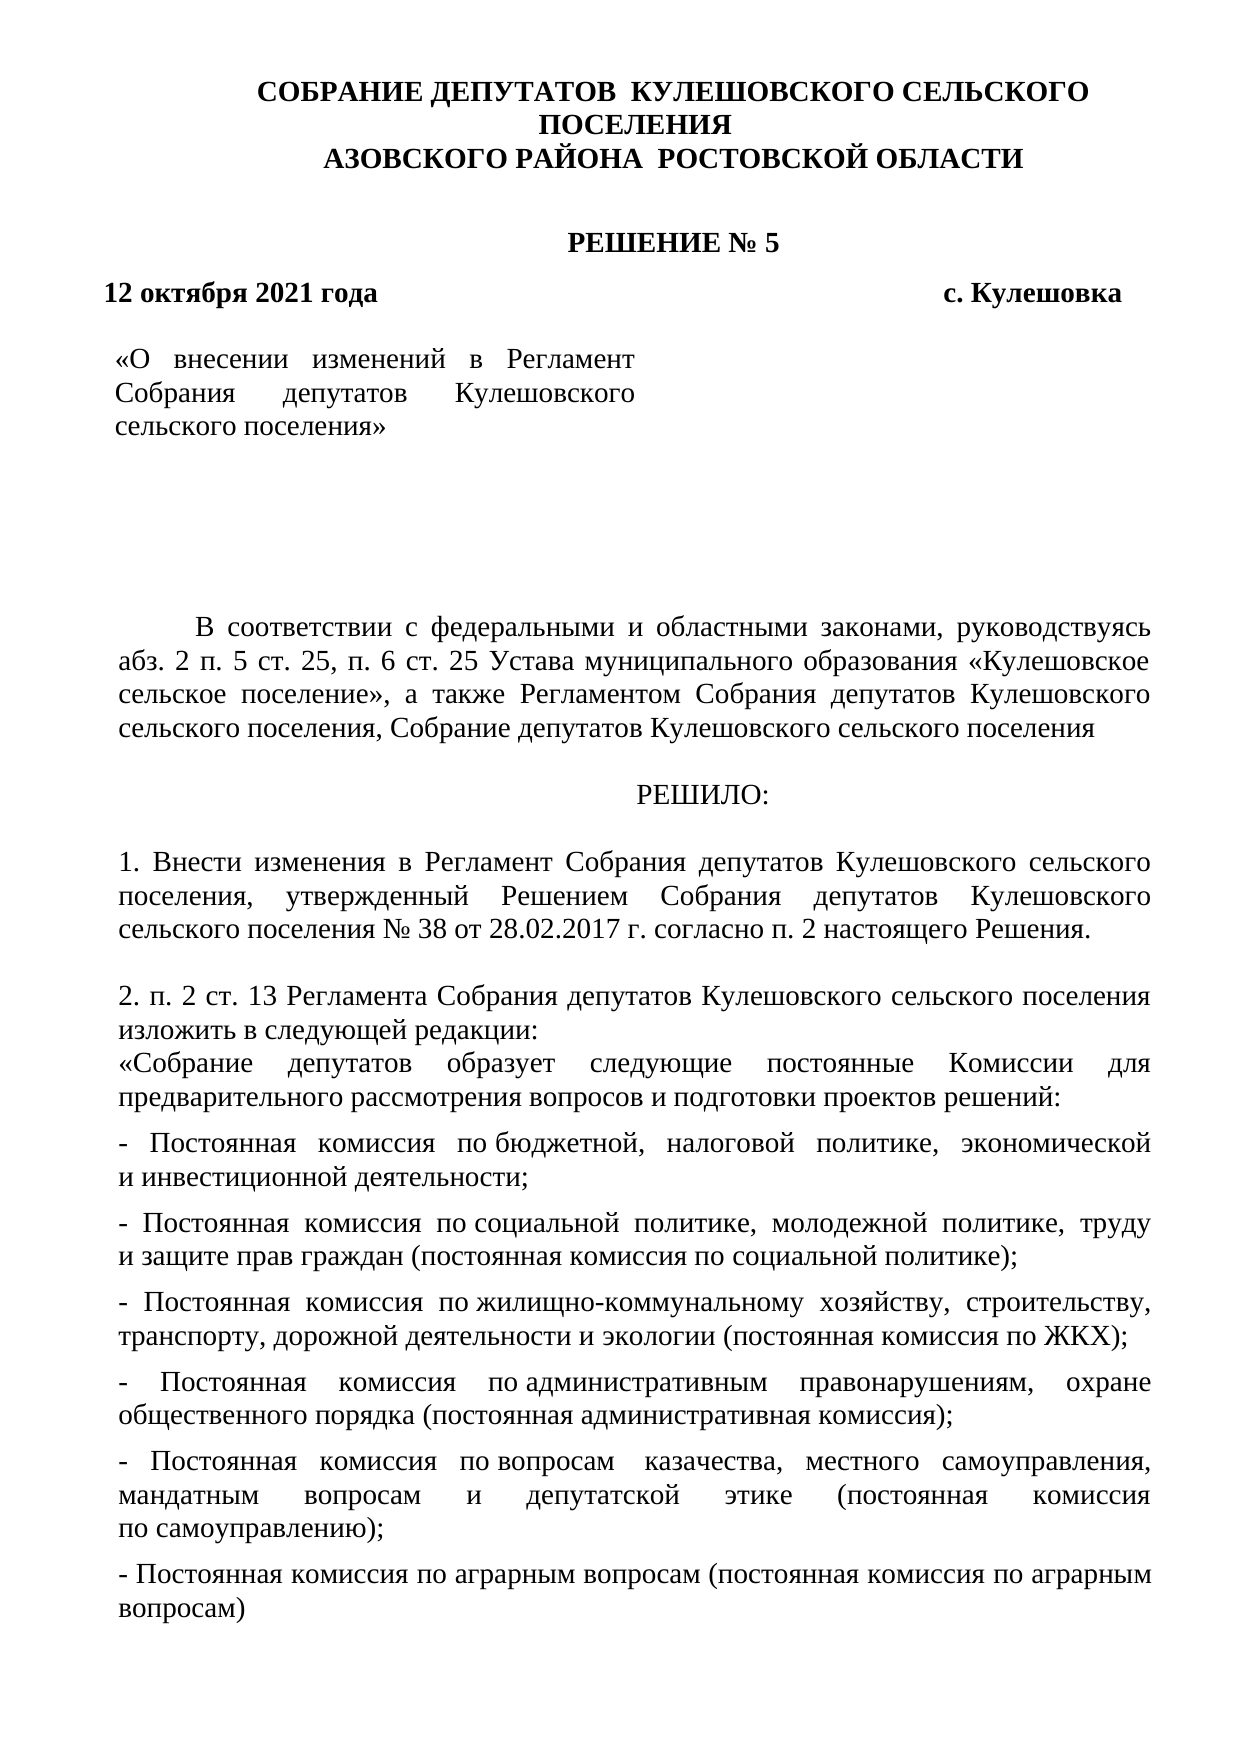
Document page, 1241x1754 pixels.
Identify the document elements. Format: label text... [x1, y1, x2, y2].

text РЕШИЛО: [177, 777, 1152, 811]
text «Собрание депутатов образует следующие постоянные Комиссии для предварительного рассмотрения вопросов и подготовки проектов решений: [118, 1046, 1152, 1113]
table_header «О внесении изменений в Регламент Собрания депутатов Кулешовского сельского поселения» [103, 341, 650, 442]
text - Постоянная комиссия по административным правонарушениям, охране общественного порядка (постоянная административная комиссия); [118, 1364, 1152, 1431]
text 2. п. 2 ст. 13 Регламента Собрания депутатов Кулешовского сельского поселения изложить в следующей редакции: [118, 978, 1152, 1046]
text - Постоянная комиссия по аграрным вопросам (постоянная комиссия по аграрным вопросам) [118, 1557, 1152, 1624]
title АЗОВСКОГО РАЙОНА РОСТОВСКОЙ ОБЛАСТИ [103, 141, 1167, 174]
title СОБРАНИЕ ДЕПУТАТОВ КУЛЕШОВСКОГО СЕЛЬСКОГО ПОСЕЛЕНИЯ [103, 74, 1167, 141]
text - Постоянная комиссия по социальной политике, молодежной политике, труду и защите прав граждан (постоянная комиссия по социальной политике); [118, 1205, 1152, 1272]
table_header [166, 309, 661, 475]
text - Постоянная комиссия по бюджетной, налоговой политике, экономической и инвестиционной деятельности; [118, 1125, 1152, 1192]
text - Постоянная комиссия по жилищно-коммунальному хозяйству, строительству, транспорту, дорожной деятельности и экологии (постоянная комиссия по ЖКХ); [118, 1284, 1152, 1351]
text В соответствии с федеральными и областными законами, руководствуясь абз. 2 п. 5 ст. 25, п. 6 ст. 25 Устава муниципального образования «Кулешовское сельское поселение», а также Регламентом Собрания депутатов Кулешовского сельского поселения, Собрание депутатов Кулешовского сельского поселения [118, 609, 1152, 744]
text - Постоянная комиссия по вопросам казачества, местного самоуправления, мандатным вопросам и депутатской этике (постоянная комиссия по самоуправлению); [118, 1443, 1152, 1544]
title РЕШЕНИЕ № 5 [103, 225, 1167, 258]
text 12 октября 2021 года с. Кулешовка [103, 275, 1167, 309]
text 1. Внести изменения в Регламент Собрания депутатов Кулешовского сельского поселения, утвержденный Решением Собрания депутатов Кулешовского сельского поселения № 38 от 28.02.2017 г. согласно п. 2 настоящего Решения. [118, 844, 1152, 945]
